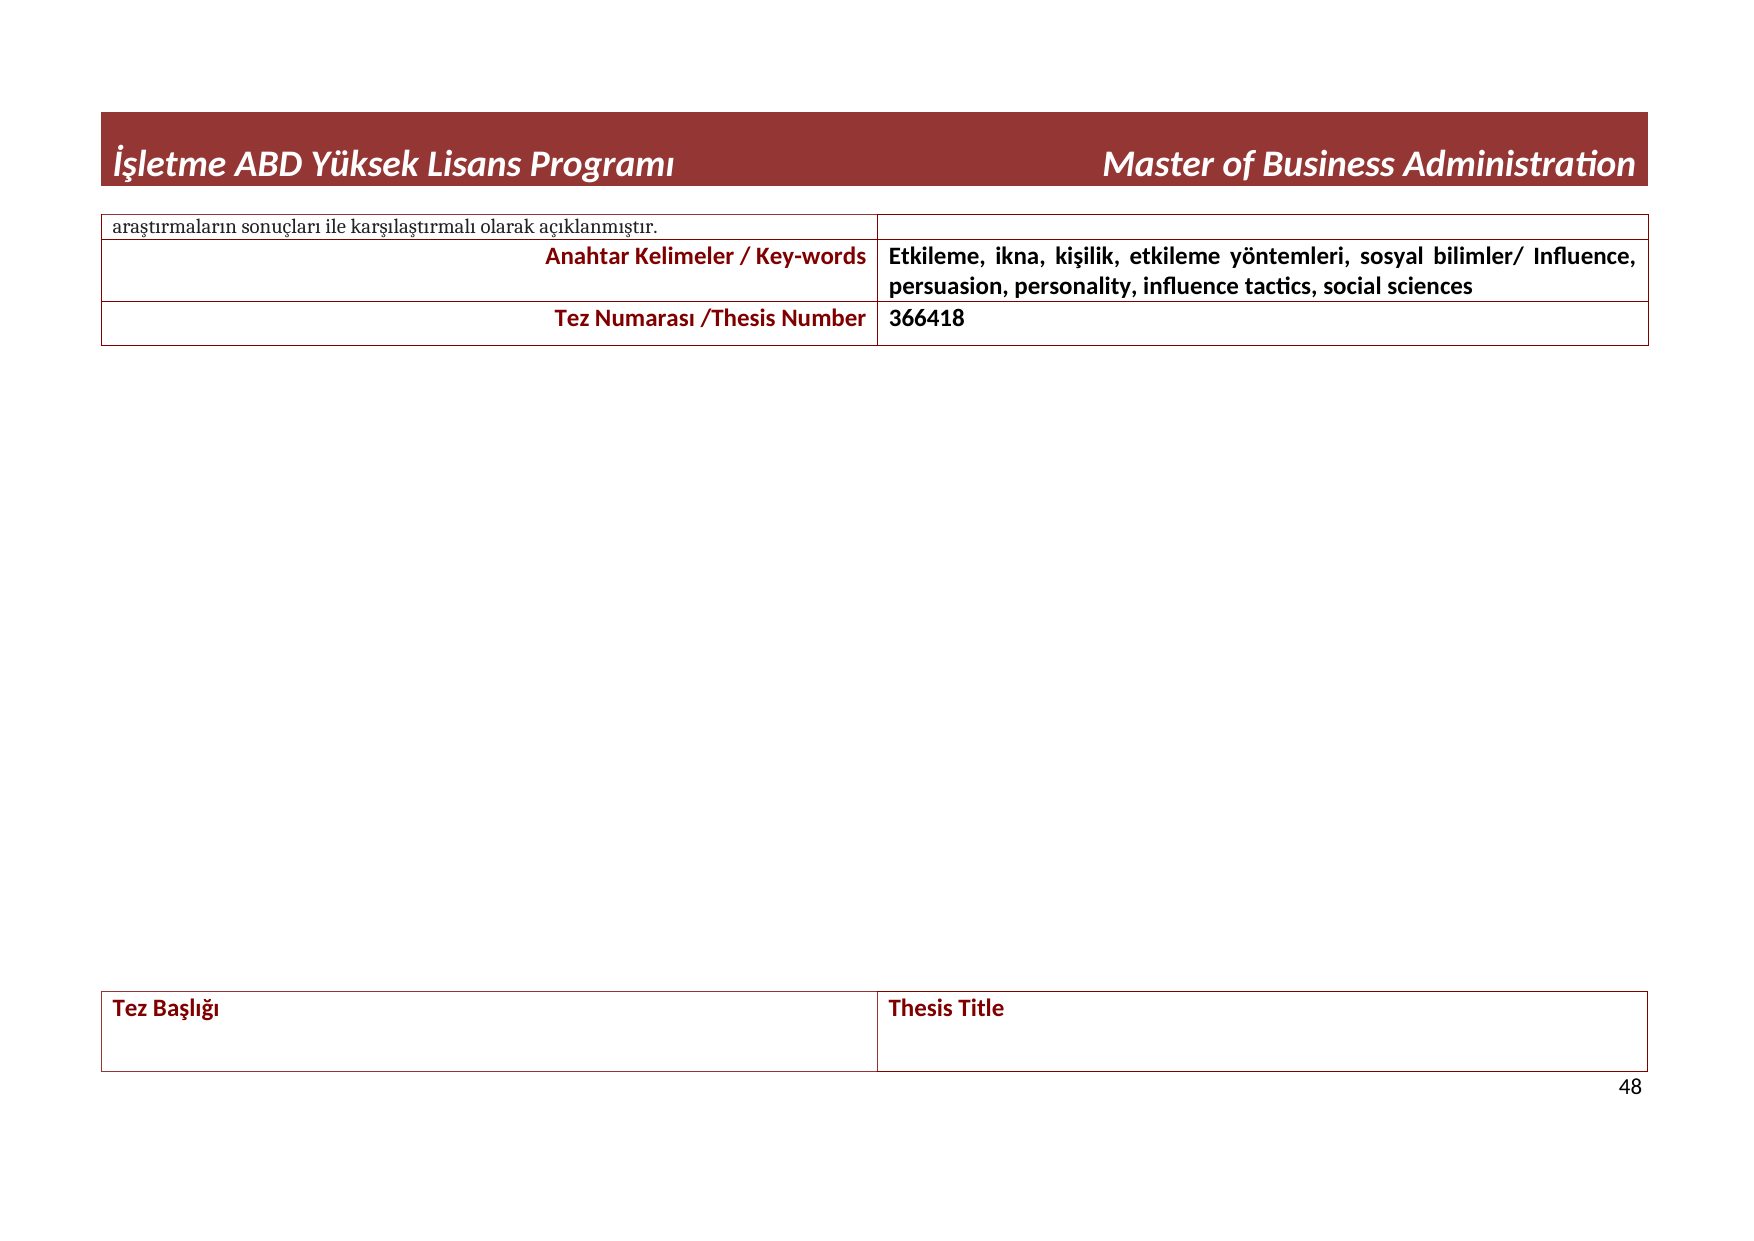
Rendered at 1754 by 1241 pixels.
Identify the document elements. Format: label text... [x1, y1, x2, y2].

table_cell Etkileme, ikna, kişilik, etkileme yöntemleri, sosyal bilimler/ Influence, persuasion, personality, influence tactics, social sciences [878, 240, 1648, 301]
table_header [878, 992, 1647, 1071]
table_cell Tez Numarası /Thesis Number [102, 302, 877, 345]
table_cell Anahtar Kelimeler / Key-words [102, 240, 877, 301]
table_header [102, 992, 877, 1071]
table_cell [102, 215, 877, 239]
table_cell 366418 [878, 302, 1648, 345]
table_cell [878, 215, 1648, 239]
